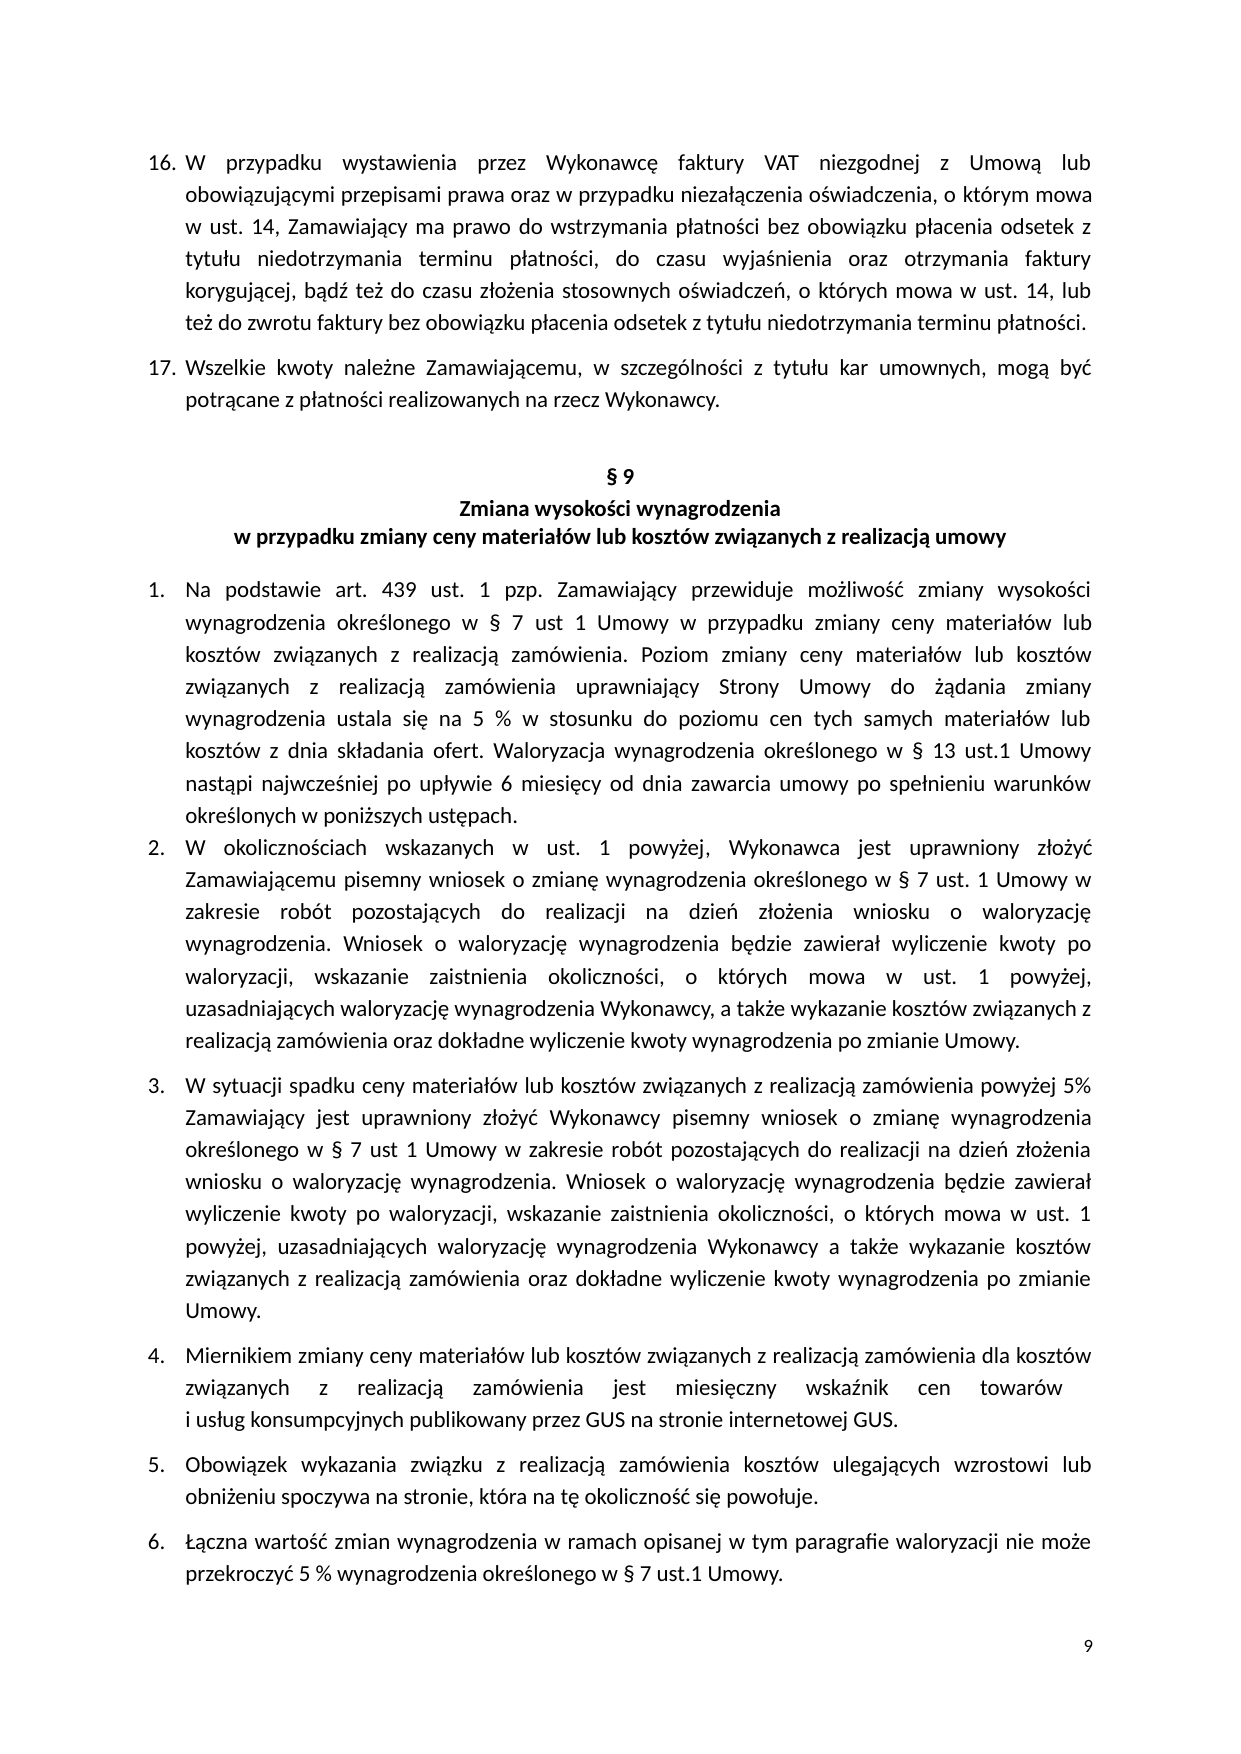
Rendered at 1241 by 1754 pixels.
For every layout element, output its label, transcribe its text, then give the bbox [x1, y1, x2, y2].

list Miernikiem zmiany ceny materiałów lub kosztów związanych z realizacją zamówienia dla kosztów związanych z realizacją zamówienia jest miesięczny wskaźnik cen towarów i usług konsumpcyjnych publikowany przez GUS na stronie internetowej GUS. [148, 1341, 1093, 1433]
list W przypadku wystawienia przez Wykonawcę faktury VAT niezgodnej z Umową lub obowiązującymi przepisami prawa oraz w przypadku niezałączenia oświadczenia, o którym mowa w ust. 14, Zamawiający ma prawo do wstrzymania płatności bez obowiązku płacenia odsetek z tytułu niedotrzymania terminu płatności, do czasu wyjaśnienia oraz otrzymania faktury korygującej, bądź też do czasu złożenia stosownych oświadczeń, o których mowa w ust. 14, lub też do zwrotu faktury bez obowiązku płacenia odsetek z tytułu niedotrzymania terminu płatności. [148, 148, 1093, 337]
list Obowiązek wykazania związku z realizacją zamówienia kosztów ulegających wzrostowi lub obniżeniu spoczywa na stronie, która na tę okoliczność się powołuje. [148, 1450, 1093, 1510]
list Łączna wartość zmian wynagrodzenia w ramach opisanej w tym paragrafie waloryzacji nie może przekroczyć 5 % wynagrodzenia określonego w § 7 ust.1 Umowy. [148, 1527, 1093, 1587]
text Zmiana wysokości wynagrodzenia [148, 494, 1093, 522]
list W okolicznościach wskazanych w ust. 1 powyżej, Wykonawca jest uprawniony złożyć Zamawiającemu pisemny wniosek o zmianę wynagrodzenia określonego w § 7 ust. 1 Umowy w zakresie robót pozostających do realizacji na dzień złożenia wniosku o waloryzację wynagrodzenia. Wniosek o waloryzację wynagrodzenia będzie zawierał wyliczenie kwoty po waloryzacji, wskazanie zaistnienia okoliczności, o których mowa w ust. 1 powyżej, uzasadniających waloryzację wynagrodzenia Wykonawcy, a także wykazanie kosztów związanych z realizacją zamówienia oraz dokładne wyliczenie kwoty wynagrodzenia po zmianie Umowy. [148, 833, 1093, 1054]
text § 9 [148, 462, 1093, 490]
list Na podstawie art. 439 ust. 1 pzp. Zamawiający przewiduje możliwość zmiany wysokości wynagrodzenia określonego w § 7 ust 1 Umowy w przypadku zmiany ceny materiałów lub kosztów związanych z realizacją zamówienia. Poziom zmiany ceny materiałów lub kosztów związanych z realizacją zamówienia uprawniający Strony Umowy do żądania zmiany wynagrodzenia ustala się na 5 % w stosunku do poziomu cen tych samych materiałów lub kosztów z dnia składania ofert. Waloryzacja wynagrodzenia określonego w § 13 ust.1 Umowy nastąpi najwcześniej po upływie 6 miesięcy od dnia zawarcia umowy po spełnieniu warunków określonych w poniższych ustępach. [148, 576, 1093, 829]
list W sytuacji spadku ceny materiałów lub kosztów związanych z realizacją zamówienia powyżej 5% Zamawiający jest uprawniony złożyć Wykonawcy pisemny wniosek o zmianę wynagrodzenia określonego w § 7 ust 1 Umowy w zakresie robót pozostających do realizacji na dzień złożenia wniosku o waloryzację wynagrodzenia. Wniosek o waloryzację wynagrodzenia będzie zawierał wyliczenie kwoty po waloryzacji, wskazanie zaistnienia okoliczności, o których mowa w ust. 1 powyżej, uzasadniających waloryzację wynagrodzenia Wykonawcy a także wykazanie kosztów związanych z realizacją zamówienia oraz dokładne wyliczenie kwoty wynagrodzenia po zmianie Umowy. [148, 1071, 1093, 1324]
text w przypadku zmiany ceny materiałów lub kosztów związanych z realizacją umowy [148, 522, 1093, 551]
list Wszelkie kwoty należne Zamawiającemu, w szczególności z tytułu kar umownych, mogą być potrącane z płatności realizowanych na rzecz Wykonawcy. [148, 353, 1093, 413]
